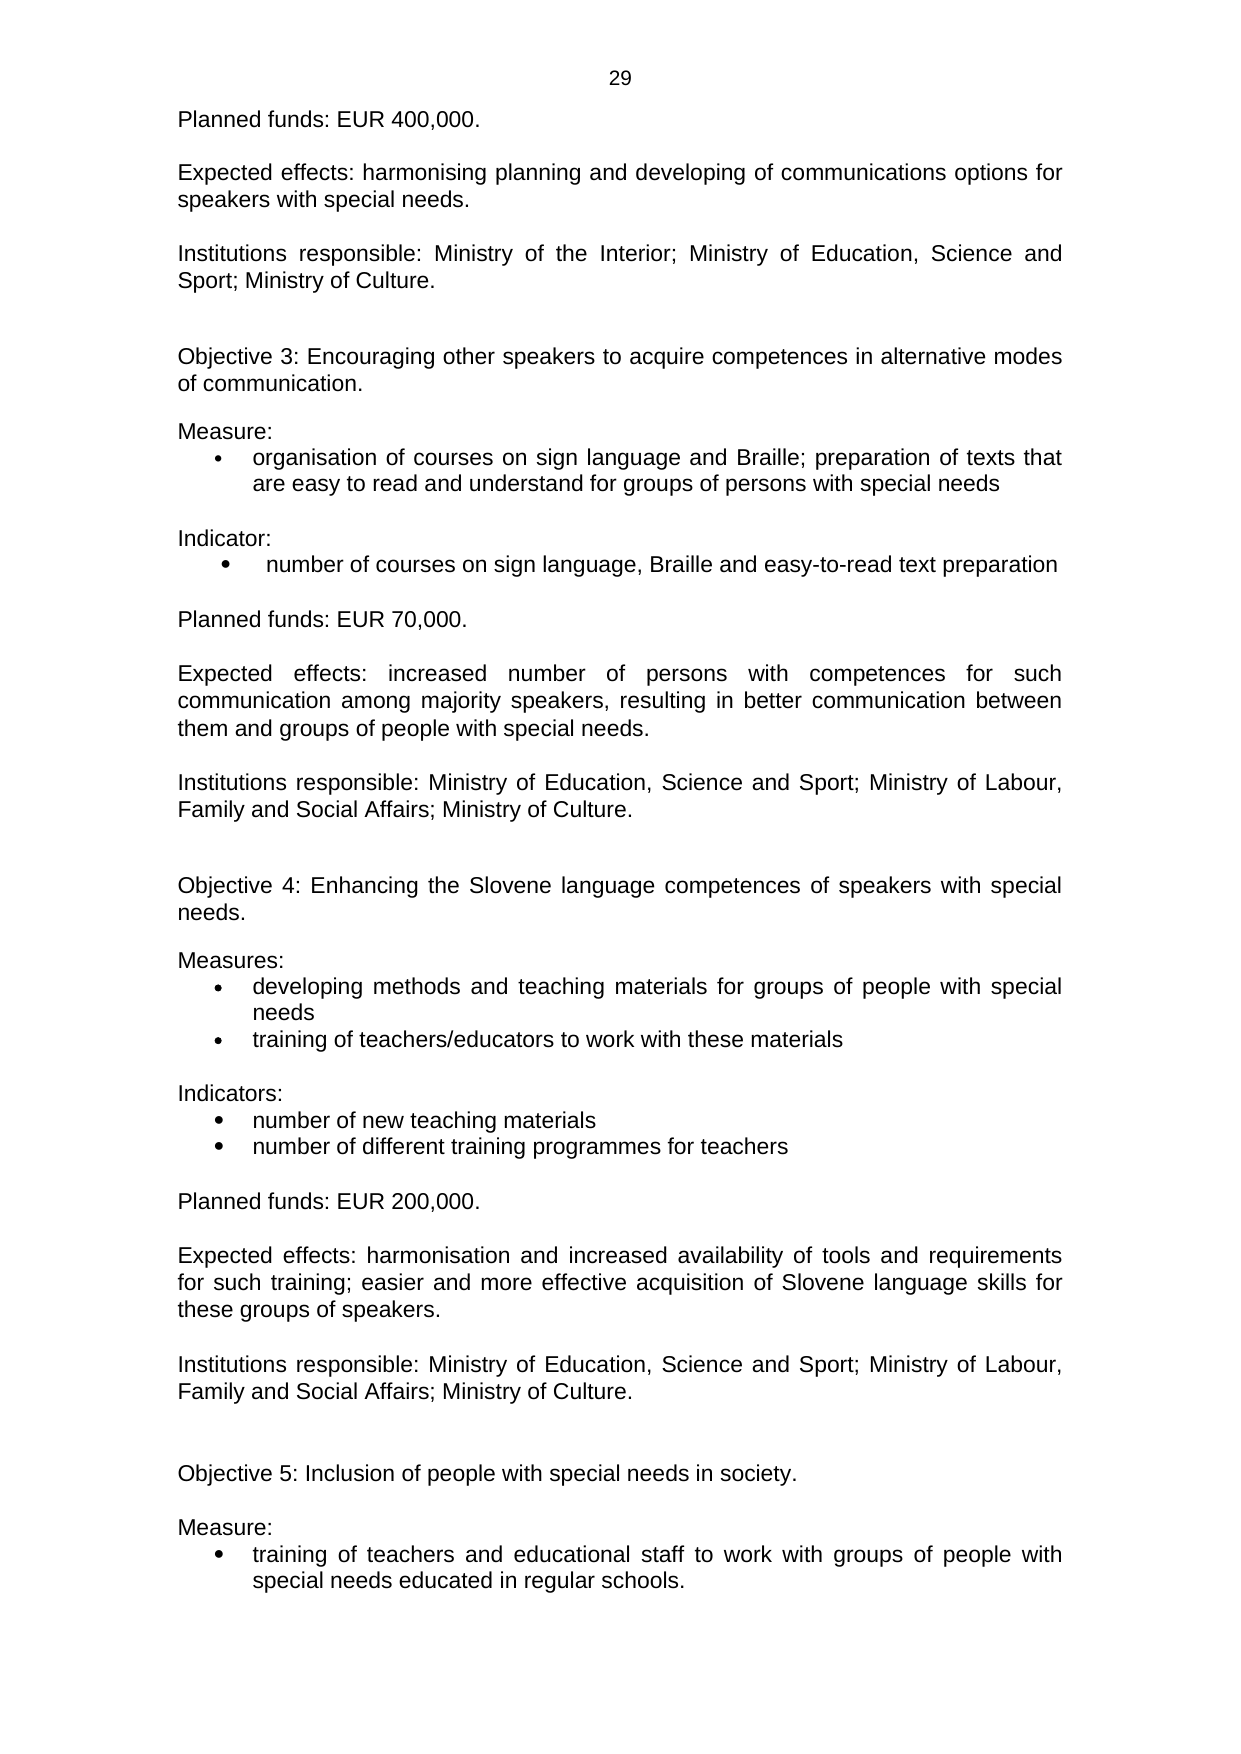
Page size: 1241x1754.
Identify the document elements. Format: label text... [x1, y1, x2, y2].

text Objective 4: Enhancing the Slovene language competences of speakers with special needs. [177, 871, 1063, 925]
text Institutions responsible: Ministry of the Interior; Ministry of Education, Science and Sport; Ministry of Culture. [177, 239, 1063, 293]
list developing methods and teaching materials for groups of people with special needs [215, 973, 1063, 1026]
text Planned funds: EUR 400,000. [177, 106, 1063, 133]
text Indicators: [177, 1079, 1063, 1107]
text Expected effects: harmonising planning and developing of communications options for speakers with special needs. [177, 158, 1063, 212]
list number of new teaching materials [215, 1107, 1063, 1133]
text Measures: [177, 946, 1063, 973]
list number of different training programmes for teachers [215, 1133, 1063, 1159]
list organisation of courses on sign language and Braille; preparation of texts that are easy to read and understand for groups of persons with special needs [215, 444, 1063, 497]
list number of courses on sign language, Braille and easy-to-read text preparation [222, 551, 1063, 578]
text Expected effects: increased number of persons with competences for such communication among majority speakers, resulting in better communication between them and groups of people with special needs. [177, 660, 1063, 741]
text Planned funds: EUR 70,000. [177, 605, 1063, 632]
text Expected effects: harmonisation and increased availability of tools and requirements for such training; easier and more effective acquisition of Slovene language skills for these groups of speakers. [177, 1241, 1063, 1323]
text Indicator: [177, 524, 1063, 551]
text Institutions responsible: Ministry of Education, Science and Sport; Ministry of Labour, Family and Social Affairs; Ministry of Culture. [177, 1350, 1063, 1404]
text Measure: [177, 417, 1063, 444]
list training of teachers/educators to work with these materials [215, 1026, 1063, 1052]
text Measure: [177, 1513, 1063, 1541]
text Institutions responsible: Ministry of Education, Science and Sport; Ministry of Labour, Family and Social Affairs; Ministry of Culture. [177, 768, 1063, 823]
text Planned funds: EUR 200,000. [177, 1187, 1063, 1214]
text Objective 5: Inclusion of people with special needs in society. [177, 1459, 1063, 1486]
list training of teachers and educational staff to work with groups of people with special needs educated in regular schools. [215, 1541, 1063, 1593]
text Objective 3: Encouraging other speakers to acquire competences in alternative modes of communication. [177, 342, 1063, 396]
